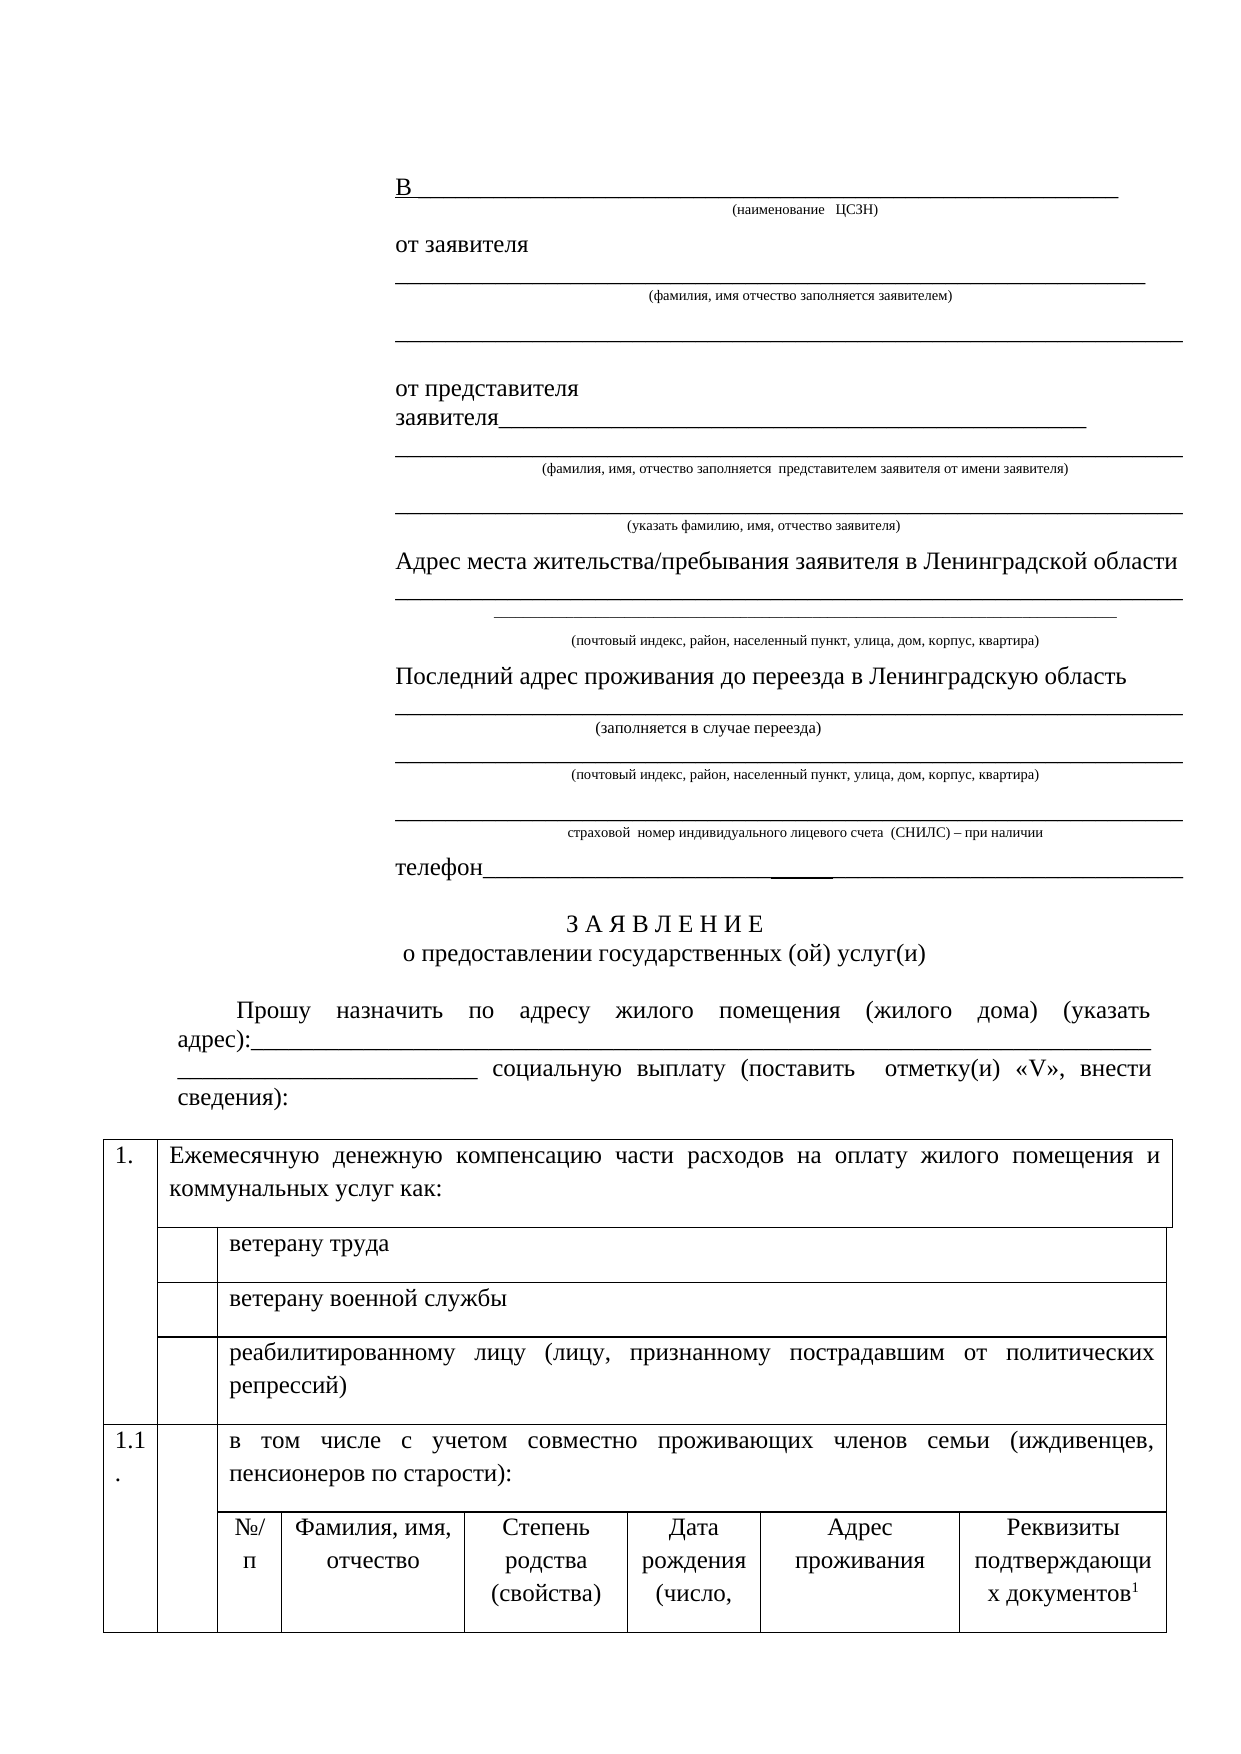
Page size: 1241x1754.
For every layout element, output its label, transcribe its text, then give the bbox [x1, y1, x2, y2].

table_cell ветерану труда [218, 1228, 1166, 1282]
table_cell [960, 1513, 1166, 1632]
table_cell [158, 1425, 217, 1632]
table_cell реабилитированному лицу (лицу, признанному пострадавшим от политических репрессий) [218, 1338, 1166, 1424]
table_cell ветерану военной службы [218, 1283, 1166, 1336]
table_cell [158, 1228, 217, 1282]
text Прошу назначить по адресу жилого помещения (жилого дома) (указать адрес):________________________________________________________________________________________________ социальную выплату (поставить отметку(и) «V», внести сведения): [177, 995, 1152, 1110]
table_header В ________________________________________________________ (наименование ЦСЗН) от заявителя ____________________________________________________________ (фамилия, имя отчество заполняется заявителем) _______________________________________________________________ от представителя заявителя_______________________________________________ _______________________________________________________________ (фамилия, имя, отчество заполняется представителем заявителя от имени заявителя) _______________________________________________________________ (указать фамилию, имя, отчество заявителя) [384, 172, 1226, 546]
text З А Я В Л Е Н И Е [177, 909, 1152, 938]
table_cell Адрес места жительства/пребывания заявителя в Ленинградской области _______________________________________________________________ ______________________________________________________________________________________ (почтовый индекс, район, населенный пункт, улица, дом, корпус, квартира) Последний адрес проживания до переезда в Ленинградскую область _______________________________________________________________ (заполняется в случае переезда) _______________________________________________________________ (почтовый индекс, район, населенный пункт, улица, дом, корпус, квартира) [384, 546, 1226, 795]
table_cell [628, 1513, 760, 1632]
table_cell [158, 1283, 217, 1336]
table_header 1. [104, 1140, 157, 1424]
table_header Ежемесячную денежную компенсацию части расходов на оплату жилого помещения и коммунальных услуг как: [158, 1140, 1172, 1227]
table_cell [282, 1513, 464, 1632]
table_cell [158, 1338, 217, 1424]
table_cell страховой номер индивидуального лицевого счета (СНИЛС) – при наличии телефон________________________________________________________ [384, 824, 1226, 909]
table_cell 1.1. [104, 1425, 157, 1632]
text о предоставлении государственных (ой) услуг(и) [177, 938, 1152, 967]
table_cell _______________________________________________________________ [384, 795, 1226, 824]
table_cell №/п [218, 1513, 281, 1632]
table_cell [465, 1513, 627, 1632]
table_cell в том числе с учетом совместно проживающих членов семьи (иждивенцев, пенсионеров по старости): [218, 1425, 1166, 1511]
table_cell Адрес проживания [761, 1513, 959, 1632]
